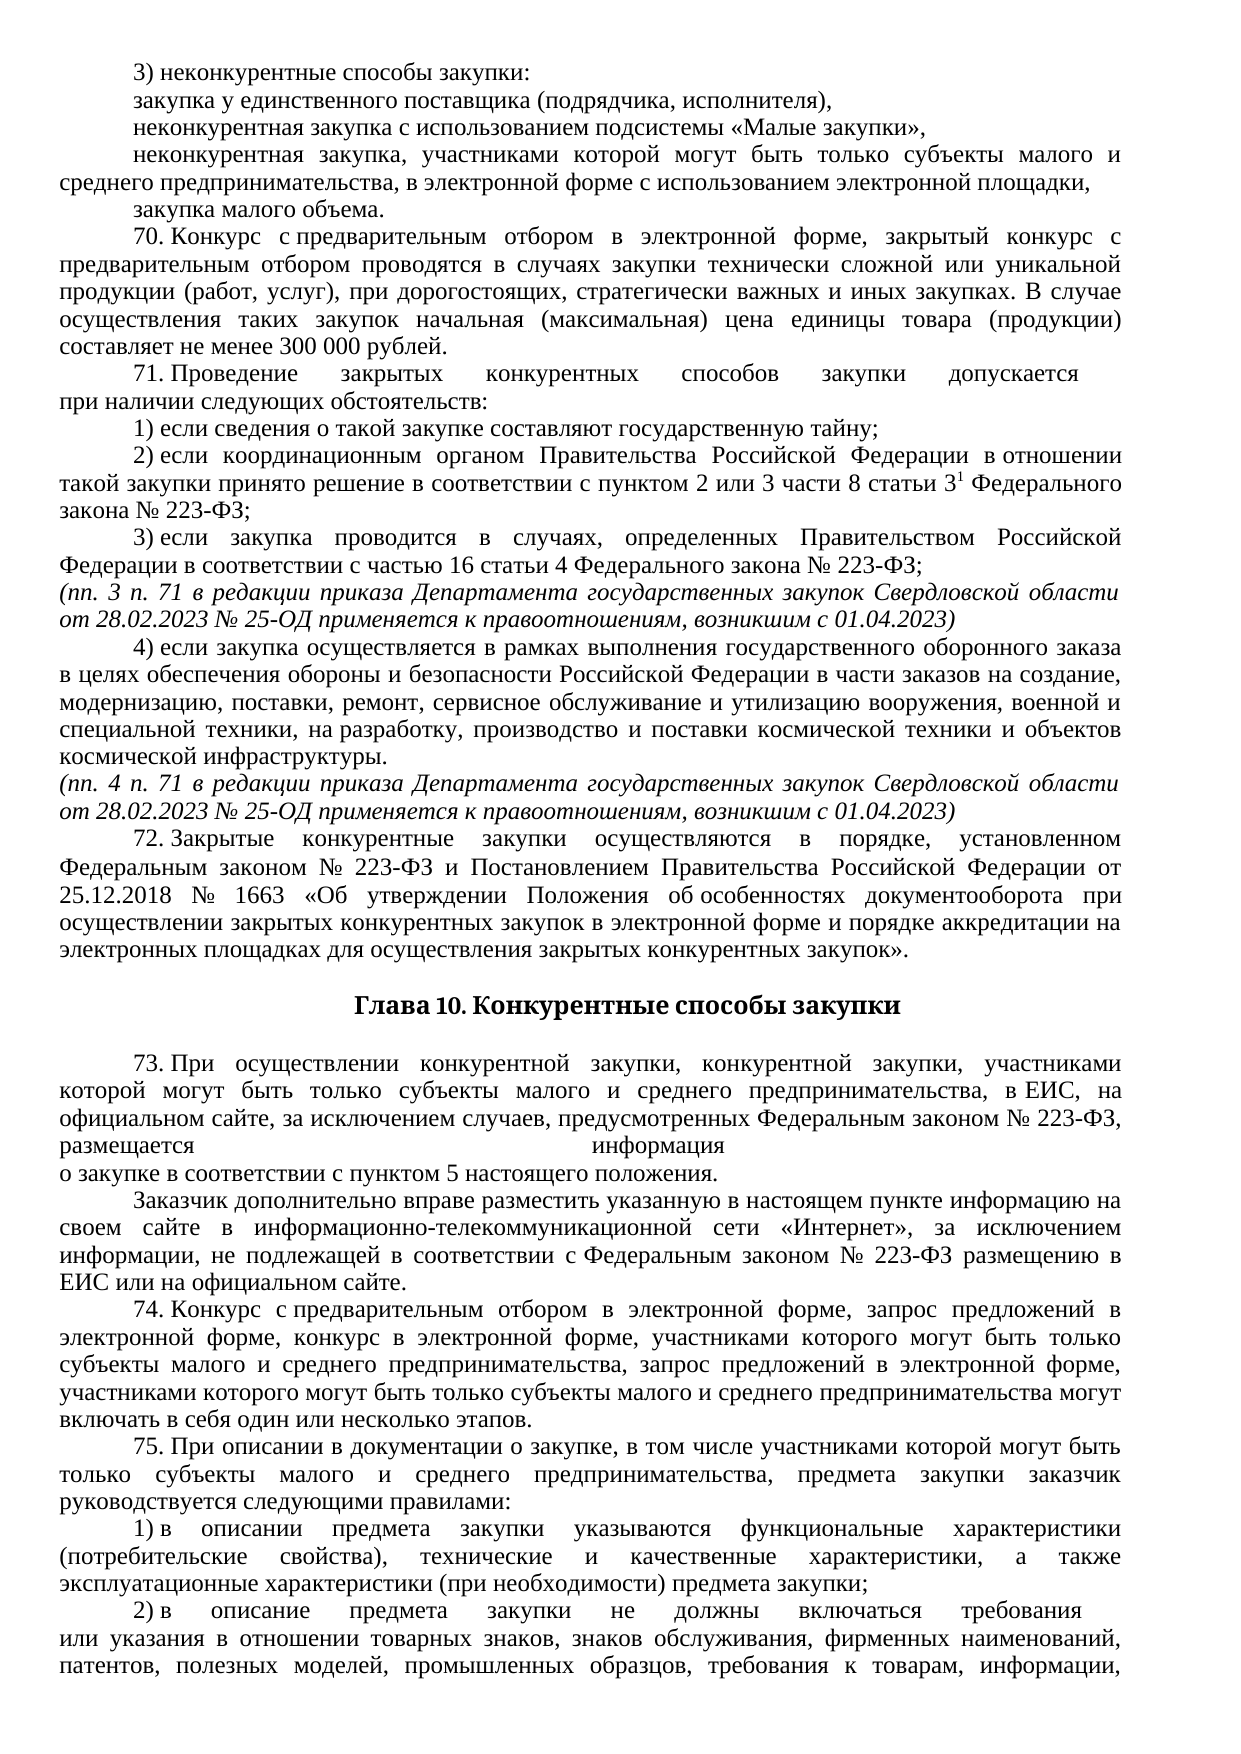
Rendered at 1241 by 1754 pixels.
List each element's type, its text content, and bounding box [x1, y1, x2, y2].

text 73. При осуществлении конкурентной закупки, конкурентной закупки, участниками которой могут быть только субъекты малого и среднего предпринимательства, в ЕИС, на официальном сайте, за исключением случаев, предусмотренных Федеральным законом № 223-ФЗ, размещается информация о закупке в соответствии с пунктом 5 настоящего положения. [59, 1049, 1122, 1186]
text закупка малого объема. [59, 196, 1122, 223]
text 71. Проведение закрытых конкурентных способов закупки допускается при наличии следующих обстоятельств: [59, 360, 1122, 414]
text 4) если закупка осуществляется в рамках выполнения государственного оборонного заказа в целях обеспечения обороны и безопасности Российской Федерации в части заказов на создание, модернизацию, поставки, ремонт, сервисное обслуживание и утилизацию вооружения, военной и специальной техники, на разработку, производство и поставки космической техники и объектов космической инфраструктуры. [59, 633, 1122, 770]
text 72. Закрытые конкурентные закупки осуществляются в порядке, установленном Федеральным законом № 223-ФЗ и Постановлением Правительства Российской Федерации от 25.12.2018 № 1663 «Об утверждении Положения об особенностях документооборота при осуществлении закрытых конкурентных закупок в электронной форме и порядке аккредитации на электронных площадках для осуществления закрытых конкурентных закупок». [59, 825, 1122, 963]
text закупка у единственного поставщика (подрядчика, исполнителя), [59, 86, 1122, 114]
text 1) в описании предмета закупки указываются функциональные характеристики (потребительские свойства), технические и качественные характеристики, а также эксплуатационные характеристики (при необходимости) предмета закупки; [59, 1515, 1122, 1597]
text 3) если закупка проводится в случаях, определенных Правительством Российской Федерации в соответствии с частью 16 статьи 4 Федерального закона № 223-ФЗ; [59, 524, 1122, 578]
text Заказчик дополнительно вправе разместить указанную в настоящем пункте информацию на своем сайте в информационно-телекоммуникационной сети «Интернет», за исключением информации, не подлежащей в соответствии с Федеральным законом № 223-ФЗ размещению в ЕИС или на официальном сайте. [59, 1186, 1122, 1296]
text (пп. 3 п. 71 в редакции приказа Департамента государственных закупок Свердловской области от 28.02.2023 № 25-ОД применяется к правоотношениям, возникшим с 01.04.2023) [59, 578, 1122, 633]
text 3) неконкурентные способы закупки: [59, 59, 1122, 86]
text 2) если координационным органом Правительства Российской Федерации в отношении такой закупки принято решение в соответствии с пунктом 2 или 3 части 8 статьи 31 Федерального закона № 223-ФЗ; [59, 442, 1122, 524]
text 75. При описании в документации о закупке, в том числе участниками которой могут быть только субъекты малого и среднего предпринимательства, предмета закупки заказчик руководствуется следующими правилами: [59, 1433, 1122, 1515]
text 74. Конкурс с предварительным отбором в электронной форме, запрос предложений в электронной форме, конкурс в электронной форме, участниками которого могут быть только субъекты малого и среднего предпринимательства, запрос предложений в электронной форме, участниками которого могут быть только субъекты малого и среднего предпринимательства могут включать в себя один или несколько этапов. [59, 1296, 1122, 1433]
text неконкурентная закупка, участниками которой могут быть только субъекты малого и среднего предпринимательства, в электронной форме с использованием электронной площадки, [59, 141, 1122, 196]
text неконкурентная закупка с использованием подсистемы «Малые закупки», [59, 114, 1122, 141]
subtitle Глава 10. Конкурентные способы закупки [59, 992, 1122, 1021]
text 1) если сведения о такой закупке составляют государственную тайну; [59, 414, 1122, 442]
text (пп. 4 п. 71 в редакции приказа Департамента государственных закупок Свердловской области от 28.02.2023 № 25-ОД применяется к правоотношениям, возникшим с 01.04.2023) [59, 770, 1122, 825]
text 70. Конкурс с предварительным отбором в электронной форме, закрытый конкурс с предварительным отбором проводятся в случаях закупки технически сложной или уникальной продукции (работ, услуг), при дорогостоящих, стратегически важных и иных закупках. В случае осуществления таких закупок начальная (максимальная) цена единицы товара (продукции) составляет не менее 300 000 рублей. [59, 223, 1122, 360]
